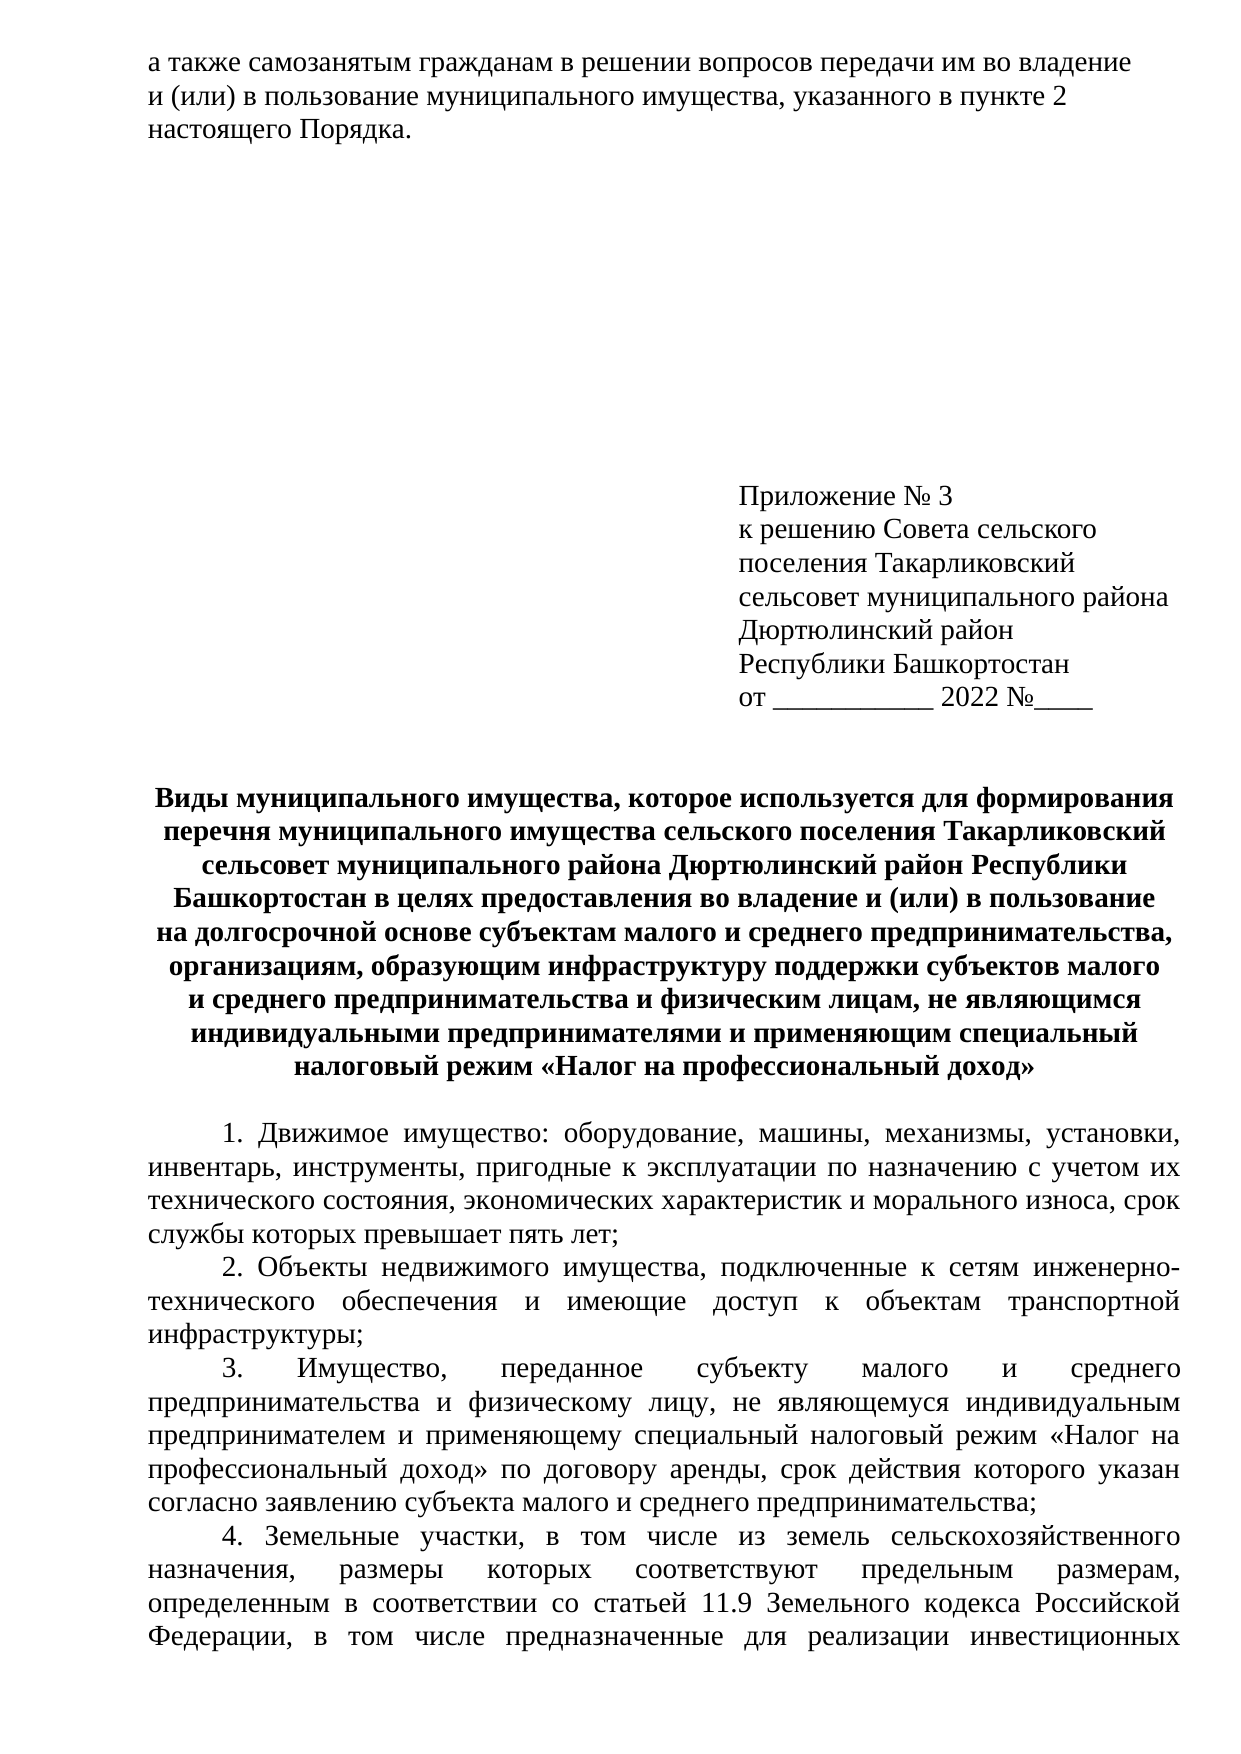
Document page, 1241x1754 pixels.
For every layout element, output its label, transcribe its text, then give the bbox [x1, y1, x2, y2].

text от ___________ 2022 №____ [148, 679, 1181, 713]
text 1. Движимое имущество: оборудование, машины, механизмы, установки, инвентарь, инструменты, пригодные к эксплуатации по назначению с учетом их технического состояния, экономических характеристик и морального износа, срок службы которых превышает пять лет; [148, 1115, 1181, 1249]
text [148, 1518, 1181, 1652]
text Виды муниципального имущества, которое используется для формирования перечня муниципального имущества сельского поселения Такарликовский сельсовет муниципального района Дюртюлинский район Республики Башкортостан в целях предоставления во владение и (или) в пользование на долгосрочной основе субъектам малого и среднего предпринимательства, организациям, образующим инфраструктуру поддержки субъектов малого и среднего предпринимательства и физическим лицам, не являющимся индивидуальными предпринимателями и применяющим специальный налоговый режим «Налог на профессиональный доход» [148, 780, 1181, 1082]
text 3. Имущество, переданное субъекту малого и среднего предпринимательства и физическому лицу, не являющемуся индивидуальным предпринимателем и применяющему специальный налоговый режим «Налог на профессиональный доход» по договору аренды, срок действия которого указан согласно заявлению субъекта малого и среднего предпринимательства; [148, 1350, 1181, 1518]
text Приложение № 3 [148, 478, 1181, 512]
text 2. Объекты недвижимого имущества, подключенные к сетям инженерно-технического обеспечения и имеющие доступ к объектам транспортной инфраструктуры; [148, 1249, 1181, 1350]
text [148, 44, 1181, 145]
text к решению Совета сельского поселения Такарликовский сельсовет муниципального района Дюртюлинский район [738, 512, 1181, 646]
text Республики Башкортостан [148, 646, 1181, 679]
